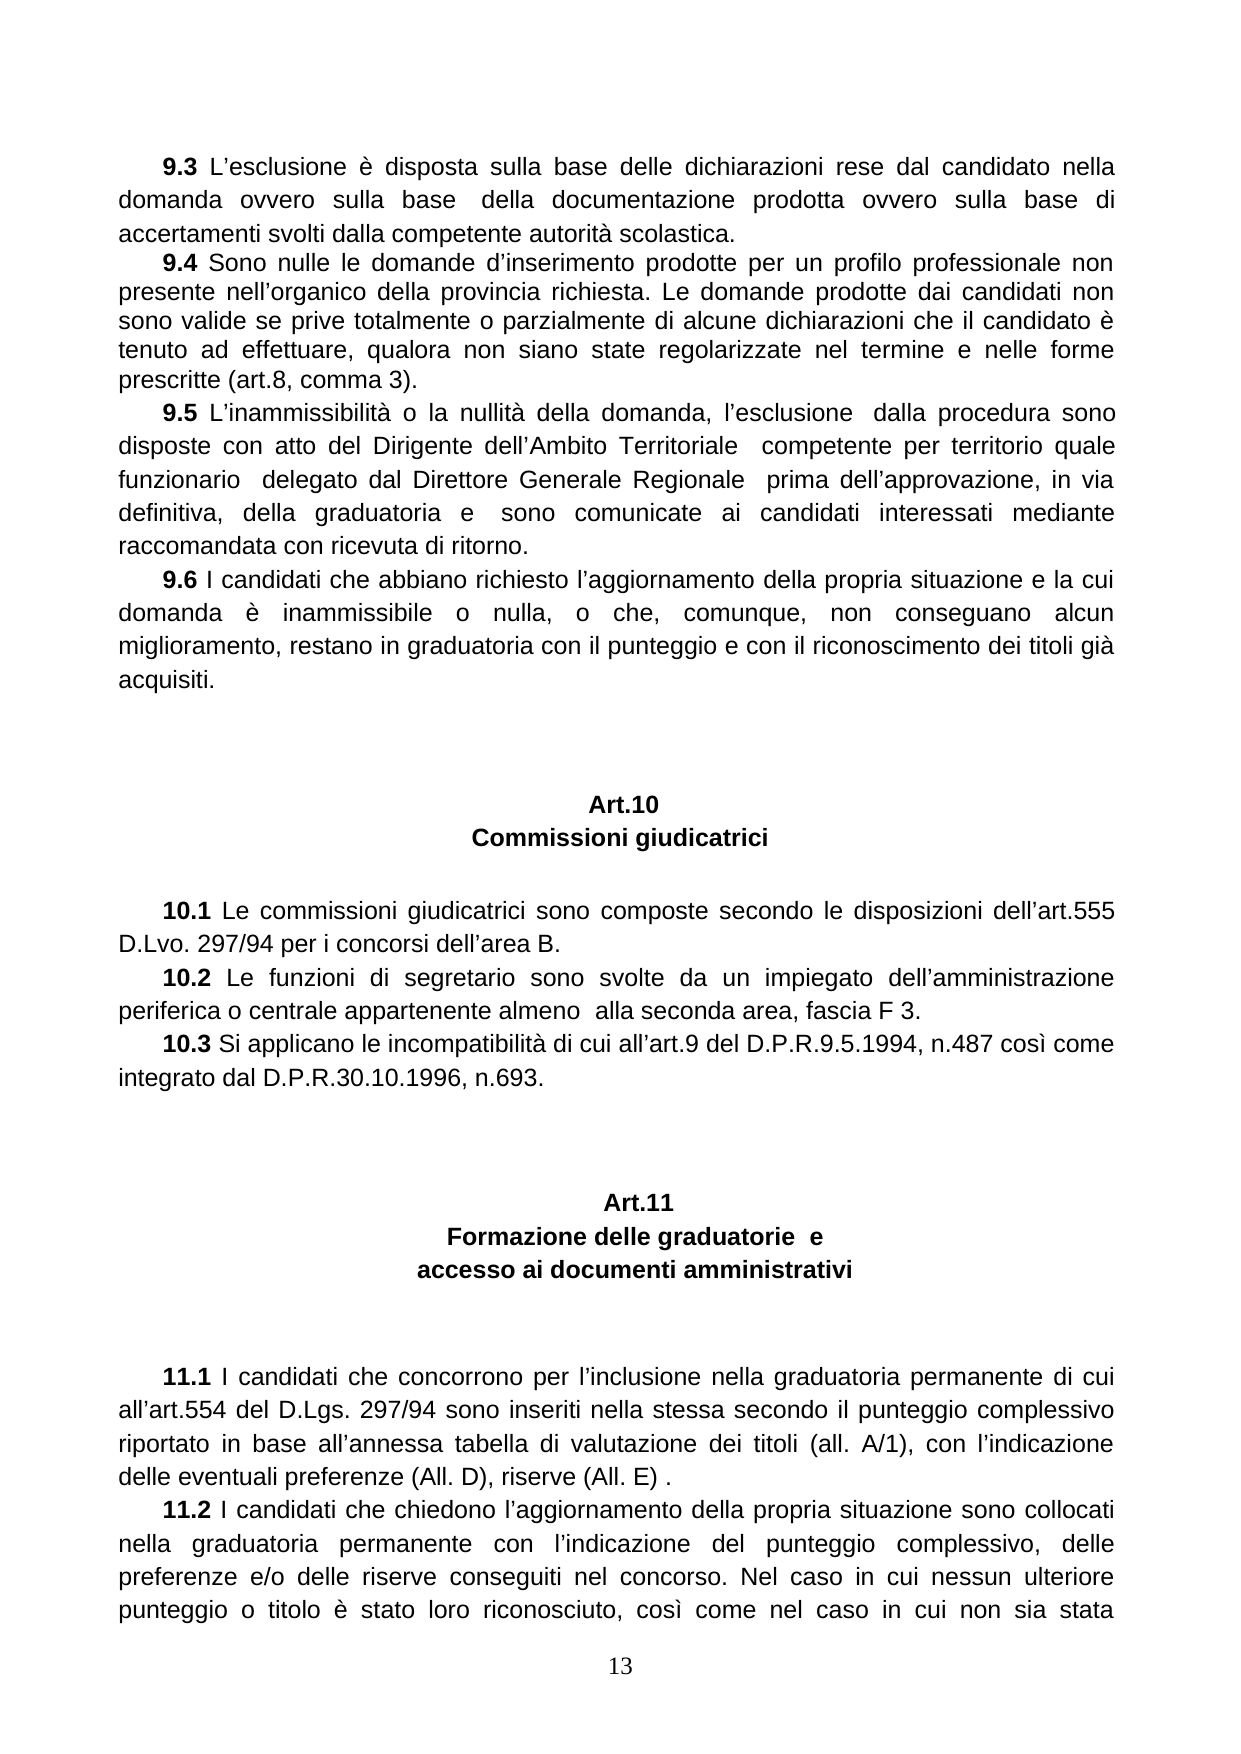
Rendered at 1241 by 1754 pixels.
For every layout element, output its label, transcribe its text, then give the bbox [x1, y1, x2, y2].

text 9.4 Sono nulle le domande d’inserimento prodotte per un profilo professionale non presente nell’organico della provincia richiesta. Le domande prodotte dai candidati non sono valide se prive totalmente o parzialmente di alcune dichiarazioni che il candidato è tenuto ad effettuare, qualora non siano state regolarizzate nel termine e nelle forme prescritte (art.8, comma 3). [118, 248, 1116, 393]
text 10.1 Le commissioni giudicatrici sono composte secondo le disposizioni dell’art.555 D.Lvo. 297/94 per i concorsi dell’area B. [118, 891, 1116, 958]
text 11.1 I candidati che concorrono per l’inclusione nella graduatoria permanente di cui all’art.554 del D.Lgs. 297/94 sono inseriti nella stessa secondo il punteggio complessivo riportato in base all’annessa tabella di valutazione dei titoli (all. A/1), con l’indicazione delle eventuali preferenze (All. D), riserve (All. E) . [118, 1357, 1116, 1491]
text 9.6 I candidati che abbiano richiesto l’aggiornamento della propria situazione e la cui domanda è inammissibile o nulla, o che, comunque, non conseguano alcun miglioramento, restano in graduatoria con il punteggio e con il riconoscimento dei titoli già acquisiti. [118, 560, 1116, 693]
text 10.2 Le funzioni di segretario sono svolte da un impiegato dell’amministrazione periferica o centrale appartenente almeno alla seconda area, fascia F 3. [118, 958, 1116, 1025]
text 10.3 Si applicano le incompatibilità di cui all’art.9 del D.P.R.9.5.1994, n.487 così come integrato dal D.P.R.30.10.1996, n.693. [118, 1025, 1116, 1091]
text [118, 1491, 1116, 1624]
text 9.3 L’esclusione è disposta sulla base delle dichiarazioni rese dal candidato nella domanda ovvero sulla base della documentazione prodotta ovvero sulla base di accertamenti svolti dalla competente autorità scolastica. [118, 148, 1116, 248]
text Art.10 Commissioni giudicatrici [118, 785, 1122, 852]
text 9.5 L’inammissibilità o la nullità della domanda, l’esclusione dalla procedura sono disposte con atto del Dirigente dell’Ambito Territoriale competente per territorio quale funzionario delegato dal Direttore Generale Regionale prima dell’approvazione, in via definitiva, della graduatoria e sono comunicate ai candidati interessati mediante raccomandata con ricevuta di ritorno. [118, 393, 1116, 560]
text Art.11 Formazione delle graduatorie e accesso ai documenti amministrativi [148, 1184, 1122, 1284]
